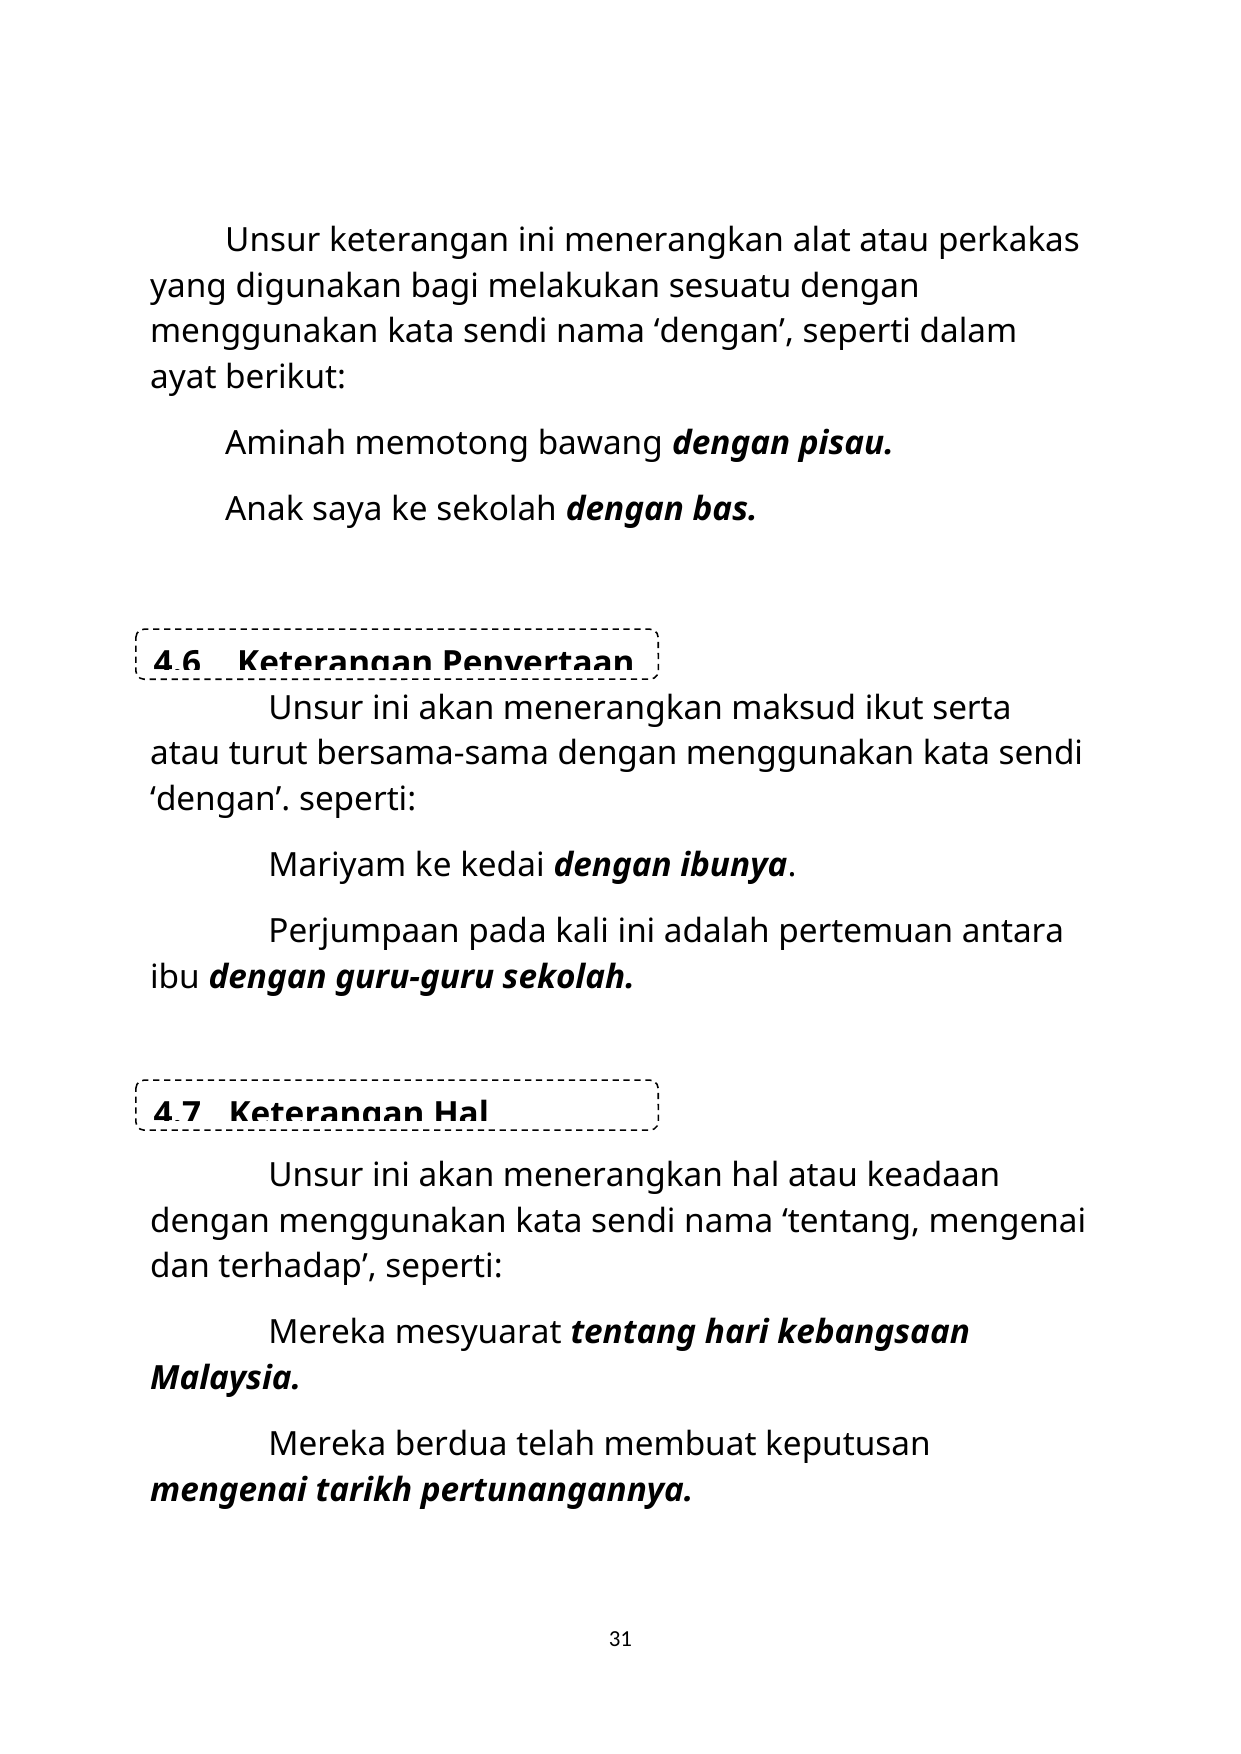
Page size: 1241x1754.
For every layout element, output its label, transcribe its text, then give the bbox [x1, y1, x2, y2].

text Unsur ini akan menerangkan hal atau keadaan dengan menggunakan kata sendi nama ‘tentang, mengenai dan terhadap’, seperti: [150, 1151, 1090, 1287]
text Unsur ini akan menerangkan maksud ikut serta atau turut bersama-sama dengan menggunakan kata sendi ‘dengan’. seperti: [150, 684, 1090, 820]
text Mereka berdua telah membuat keputusan mengenai tarikh pertunangannya. [150, 1420, 1090, 1511]
text Unsur keterangan ini menerangkan alat atau perkakas yang digunakan bagi melakukan sesuatu dengan menggunakan kata sendi nama ‘dengan’, seperti dalam ayat berikut: [150, 216, 1090, 398]
text Mereka mesyuarat tentang hari kebangsaan Malaysia. [150, 1308, 1090, 1399]
text Perjumpaan pada kali ini adalah pertemuan antara ibu dengan guru-guru sekolah. [150, 907, 1090, 998]
text Anak saya ke sekolah dengan bas. [150, 485, 1090, 530]
text Aminah memotong bawang dengan pisau. [150, 419, 1090, 464]
text Mariyam ke kedai dengan ibunya. [150, 841, 1090, 886]
